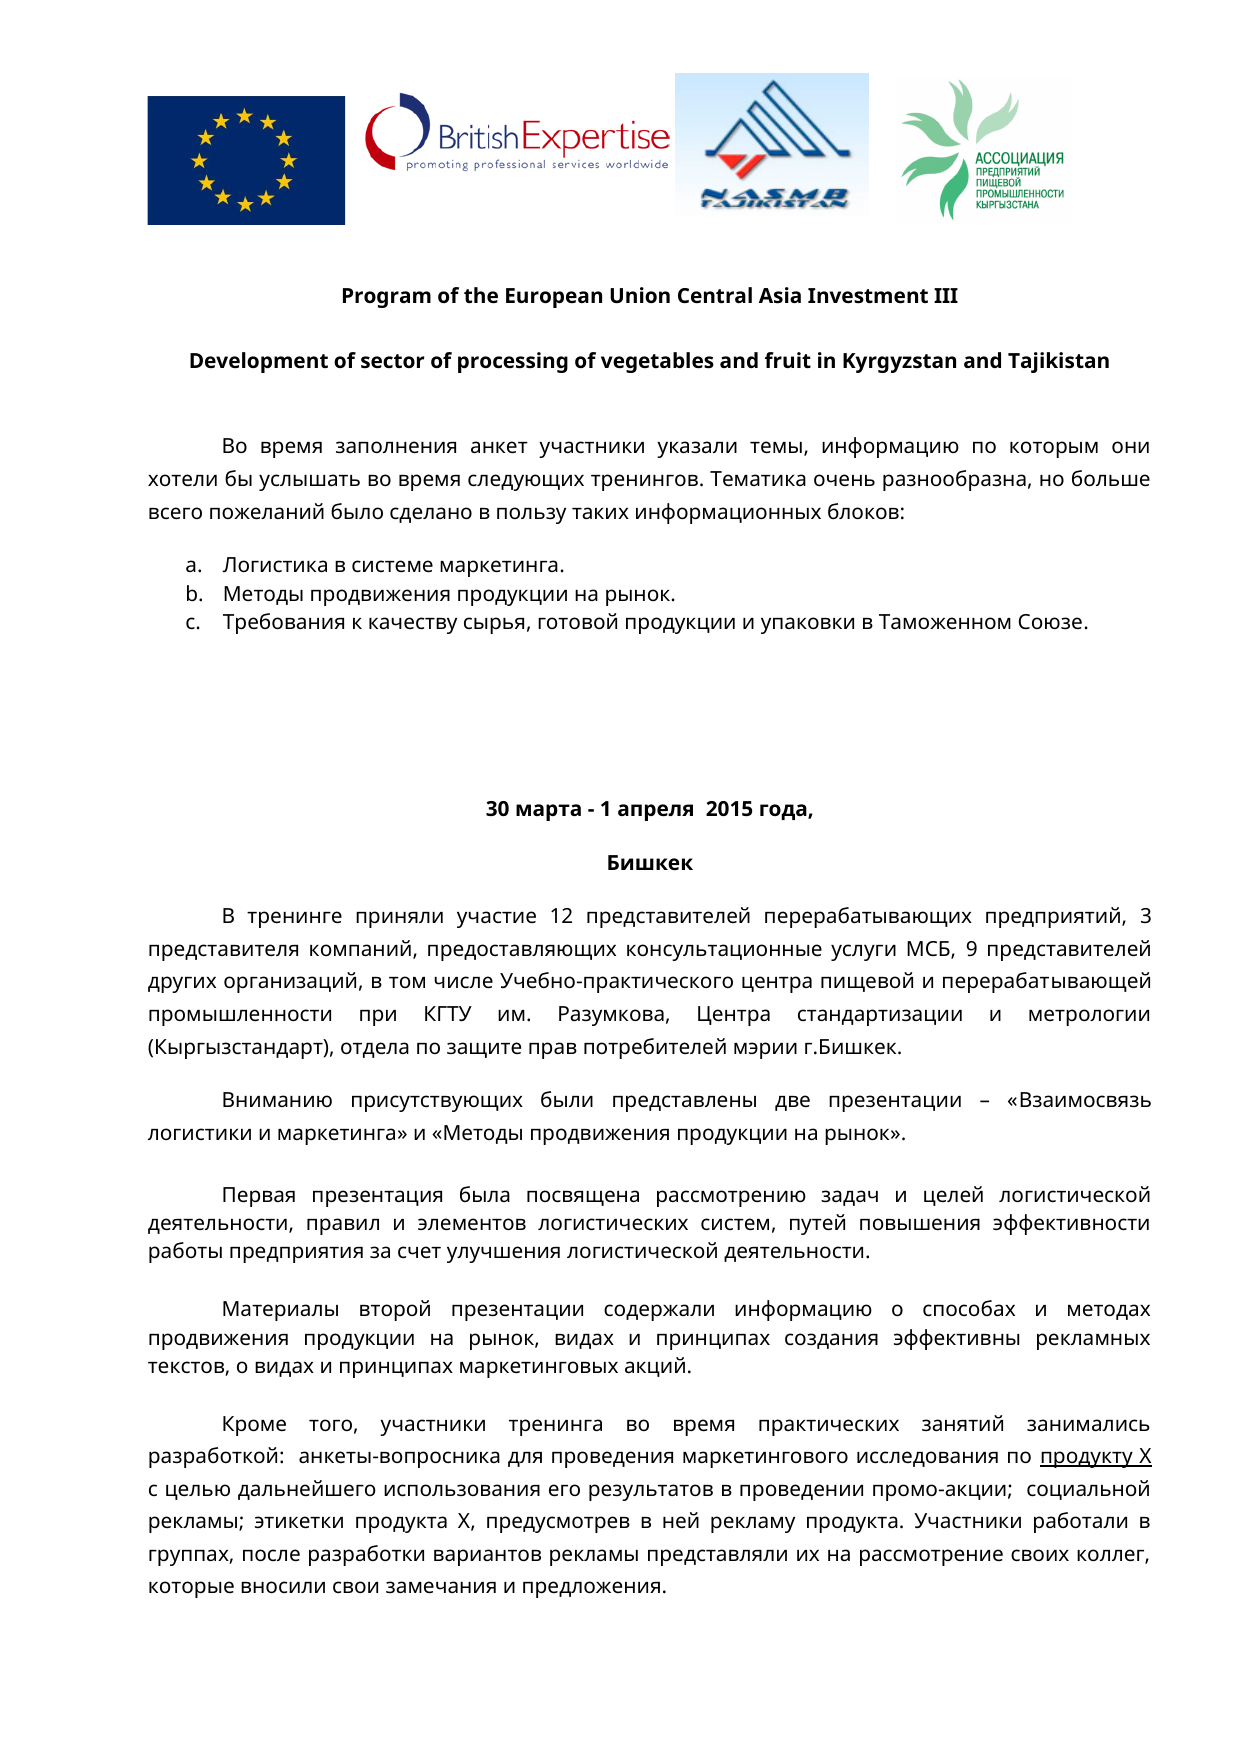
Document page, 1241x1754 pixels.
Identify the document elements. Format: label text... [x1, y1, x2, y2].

text В тренинге приняли участие 12 представителей перерабатывающих предприятий, 3 представителя компаний, предоставляющих консультационные услуги МСБ, 9 представителей других организаций, в том числе Учебно-практического центра пищевой и перерабатывающей промышленности при КГТУ им. Разумкова, Центра стандартизации и метрологии (Кыргызстандарт), отдела по защите прав потребителей мэрии г.Бишкек. [148, 901, 1152, 1060]
text Первая презентация была посвящена рассмотрению задач и целей логистической деятельности, правил и элементов логистических систем, путей повышения эффективности работы предприятия за счет улучшения логистической деятельности. [148, 1180, 1152, 1265]
text Кроме того, участники тренинга во время практических занятий занимались разработкой: анкеты-вопросника для проведения маркетингового исследования по продукту Х с целью дальнейшего использования его результатов в проведении промо-акции; социальной рекламы; этикетки продукта Х, предусмотрев в ней рекламу продукта. Участники работали в группах, после разработки вариантов рекламы представляли их на рассмотрение своих коллег, которые вносили свои замечания и предложения. [148, 1409, 1152, 1600]
list Методы продвижения продукции на рынок. [185, 579, 1152, 607]
text Бишкек [148, 848, 1152, 876]
picture [147, 96, 346, 225]
text Вниманию присутствующих были представлены две презентации – «Взаимосвязь логистики и маркетинга» и «Методы продвижения продукции на рынок». [148, 1085, 1152, 1146]
text Материалы второй презентации содержали информацию о способах и методах продвижения продукции на рынок, видах и принципах создания эффективны рекламных текстов, о видах и принципах маркетинговых акций. [148, 1294, 1152, 1379]
picture [675, 73, 869, 225]
picture [360, 87, 670, 172]
list Требования к качеству сырья, готовой продукции и упаковки в Таможенном Союзе. [185, 607, 1152, 636]
list Логистика в системе маркетинга. [185, 550, 1152, 579]
text Во время заполнения анкет участники указали темы, информацию по которым они хотели бы услышать во время следующих тренингов. Тематика очень разнообразна, но больше всего пожеланий было сделано в пользу таких информационных блоков: [148, 432, 1152, 525]
text 30 марта - 1 апреля 2015 года, [148, 794, 1152, 823]
